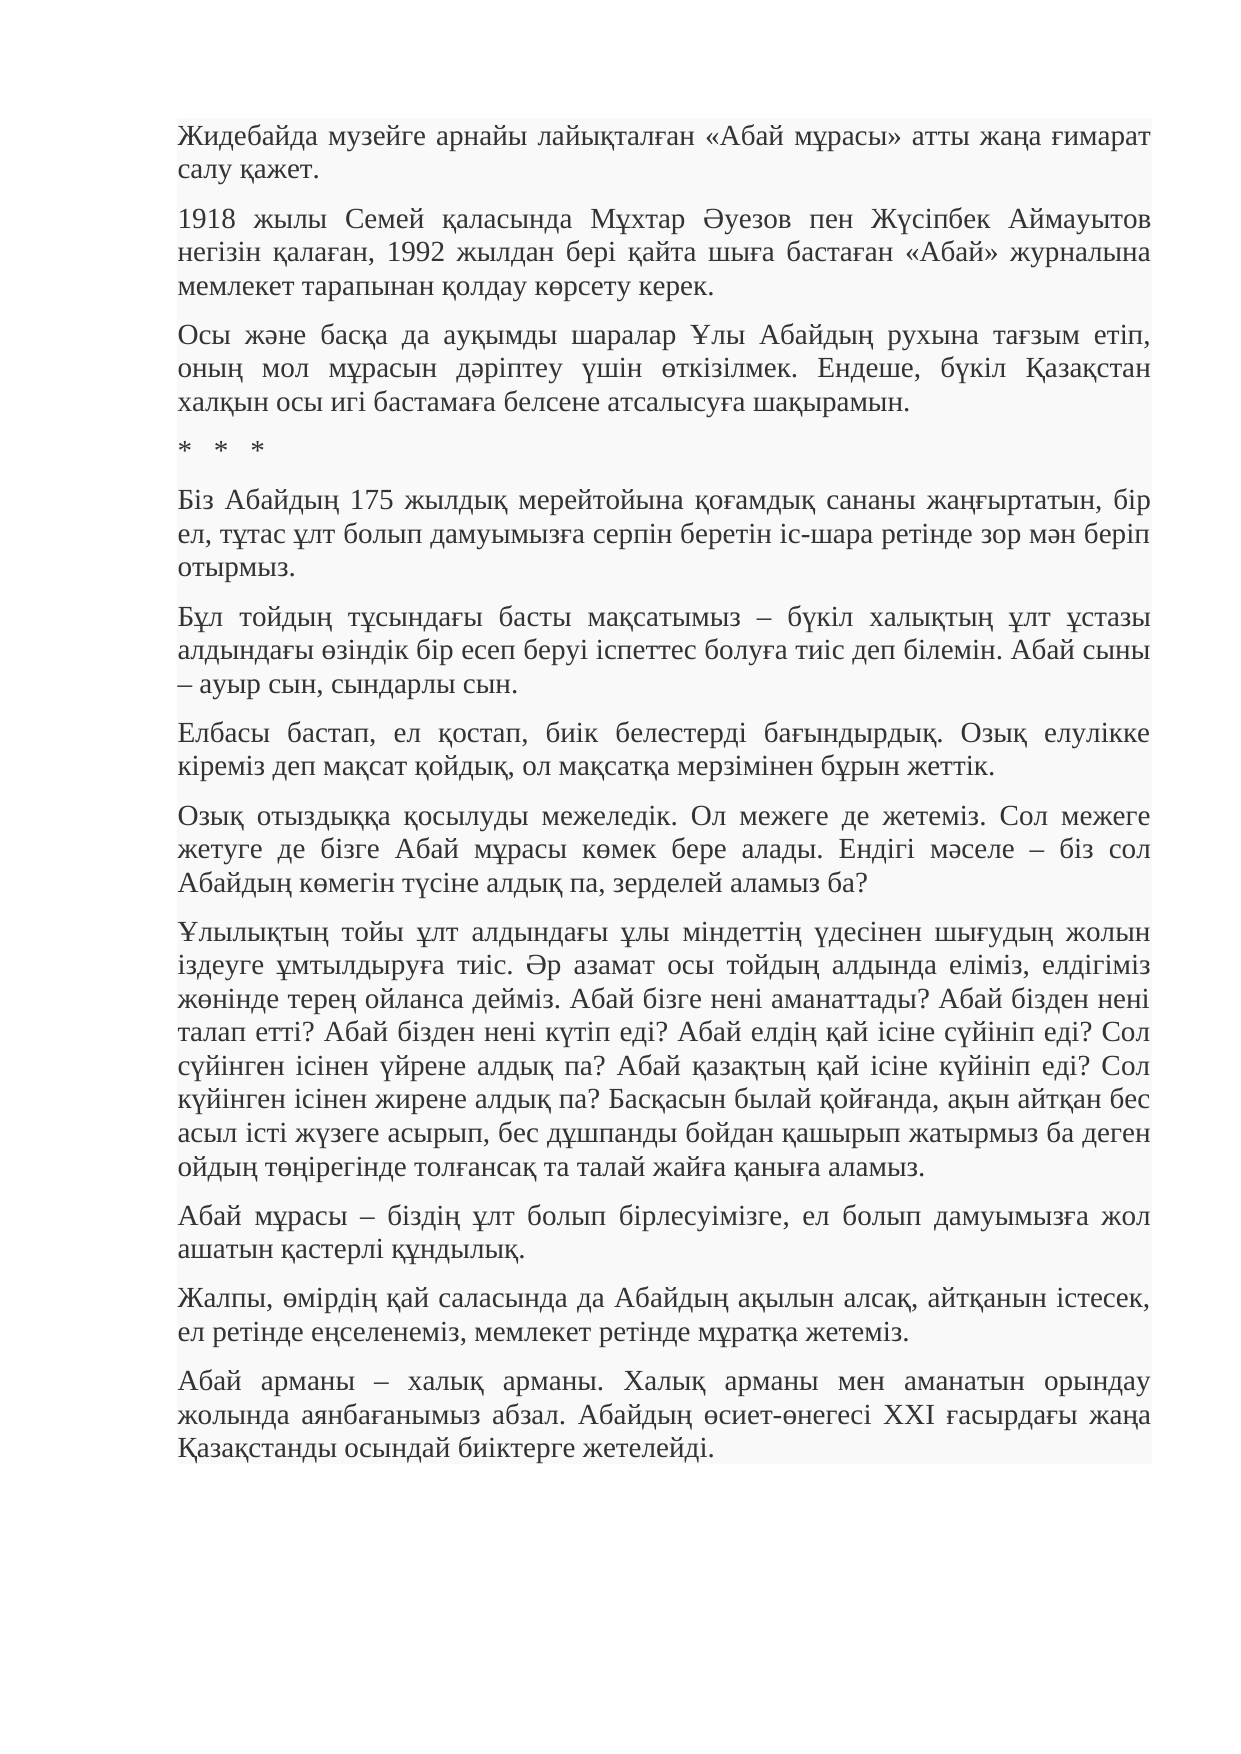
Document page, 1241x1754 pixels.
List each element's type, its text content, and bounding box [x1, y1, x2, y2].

text Жалпы, өмірдің қай саласында да Абайдың ақылын алсақ, айтқанын істесек, ел ретінде еңселенеміз, мемлекет ретінде мұратқа жетеміз. [177, 1281, 1152, 1348]
text Абай мұрасы – біздің ұлт болып бірлесуімізге, ел болып дамуымызға жол ашатын қастерлі құндылық. [177, 1198, 1152, 1265]
text 1918 жылы Семей қаласында Мұхтар Әуезов пен Жүсіпбек Аймауытов негізін қалаған, 1992 жылдан бері қайта шыға бастаған «Абай» журналына мемлекет тарапынан қолдау көрсету керек. [177, 201, 1152, 301]
text Елбасы бастап, ел қостап, биік белестерді бағындырдық. Озық елулікке кіреміз деп мақсат қойдық, ол мақсатқа мерзімінен бұрын жеттік. [177, 715, 1152, 782]
text Осы және басқа да ауқымды шаралар Ұлы Абайдың рухына тағзым етіп, оның мол мұрасын дәріптеу үшін өткізілмек. Ендеше, бүкіл Қазақстан халқын осы игі бастамаға белсене атсалысуға шақырамын. [177, 317, 1152, 418]
text Абай арманы – халық арманы. Халық арманы мен аманатын орындау жолында аянбағанымыз абзал. Абайдың өсиет-өнегесі ХХІ ғасырдағы жаңа Қазақстанды осындай биіктерге жетелейді. [177, 1363, 1152, 1464]
text Ұлылықтың тойы ұлт алдындағы ұлы міндеттің үдесінен шығудың жолын іздеуге ұмтылдыруға тиіс. Әр азамат осы тойдың алдында еліміз, елдігіміз жөнінде терең ойланса дейміз. Абай бізге нені аманаттады? Абай бізден нені талап етті? Абай бізден нені күтіп еді? Абай елдің қай ісіне сүйініп еді? Сол сүйінген ісінен үйрене алдық па? Абай қазақтың қай ісіне күйініп еді? Сол күйінген ісінен жирене алдық па? Басқасын былай қойғанда, ақын айтқан бес асыл істі жүзеге асырып, бес дұшпанды бойдан қашырып жатырмыз ба деген ойдың төңірегінде толғансақ та талай жайға қаныға аламыз. [177, 914, 1152, 1182]
text Жидебайда музейге арнайы лайықталған «Абай мұрасы» атты жаңа ғимарат салу қажет. [177, 118, 1152, 185]
text Біз Абайдың 175 жылдық мерейтойына қоғамдық сананы жаңғыртатын, бір ел, тұтас ұлт болып дамуымызға серпін беретін іс-шара ретінде зор мән беріп отырмыз. [177, 482, 1152, 583]
text * * * [177, 433, 1152, 467]
text Бұл тойдың тұсындағы басты мақсатымыз – бүкіл халықтың ұлт ұстазы алдындағы өзіндік бір есеп беруі іспеттес болуға тиіс деп білемін. Абай сыны – ауыр сын, сындарлы сын. [177, 599, 1152, 699]
text Озық отыздыққа қосылуды межеледік. Ол межеге де жетеміз. Сол межеге жетуге де бізге Абай мұрасы көмек бере алады. Ендігі мәселе – біз сол Абайдың көмегін түсіне алдық па, зерделей аламыз ба? [177, 798, 1152, 898]
